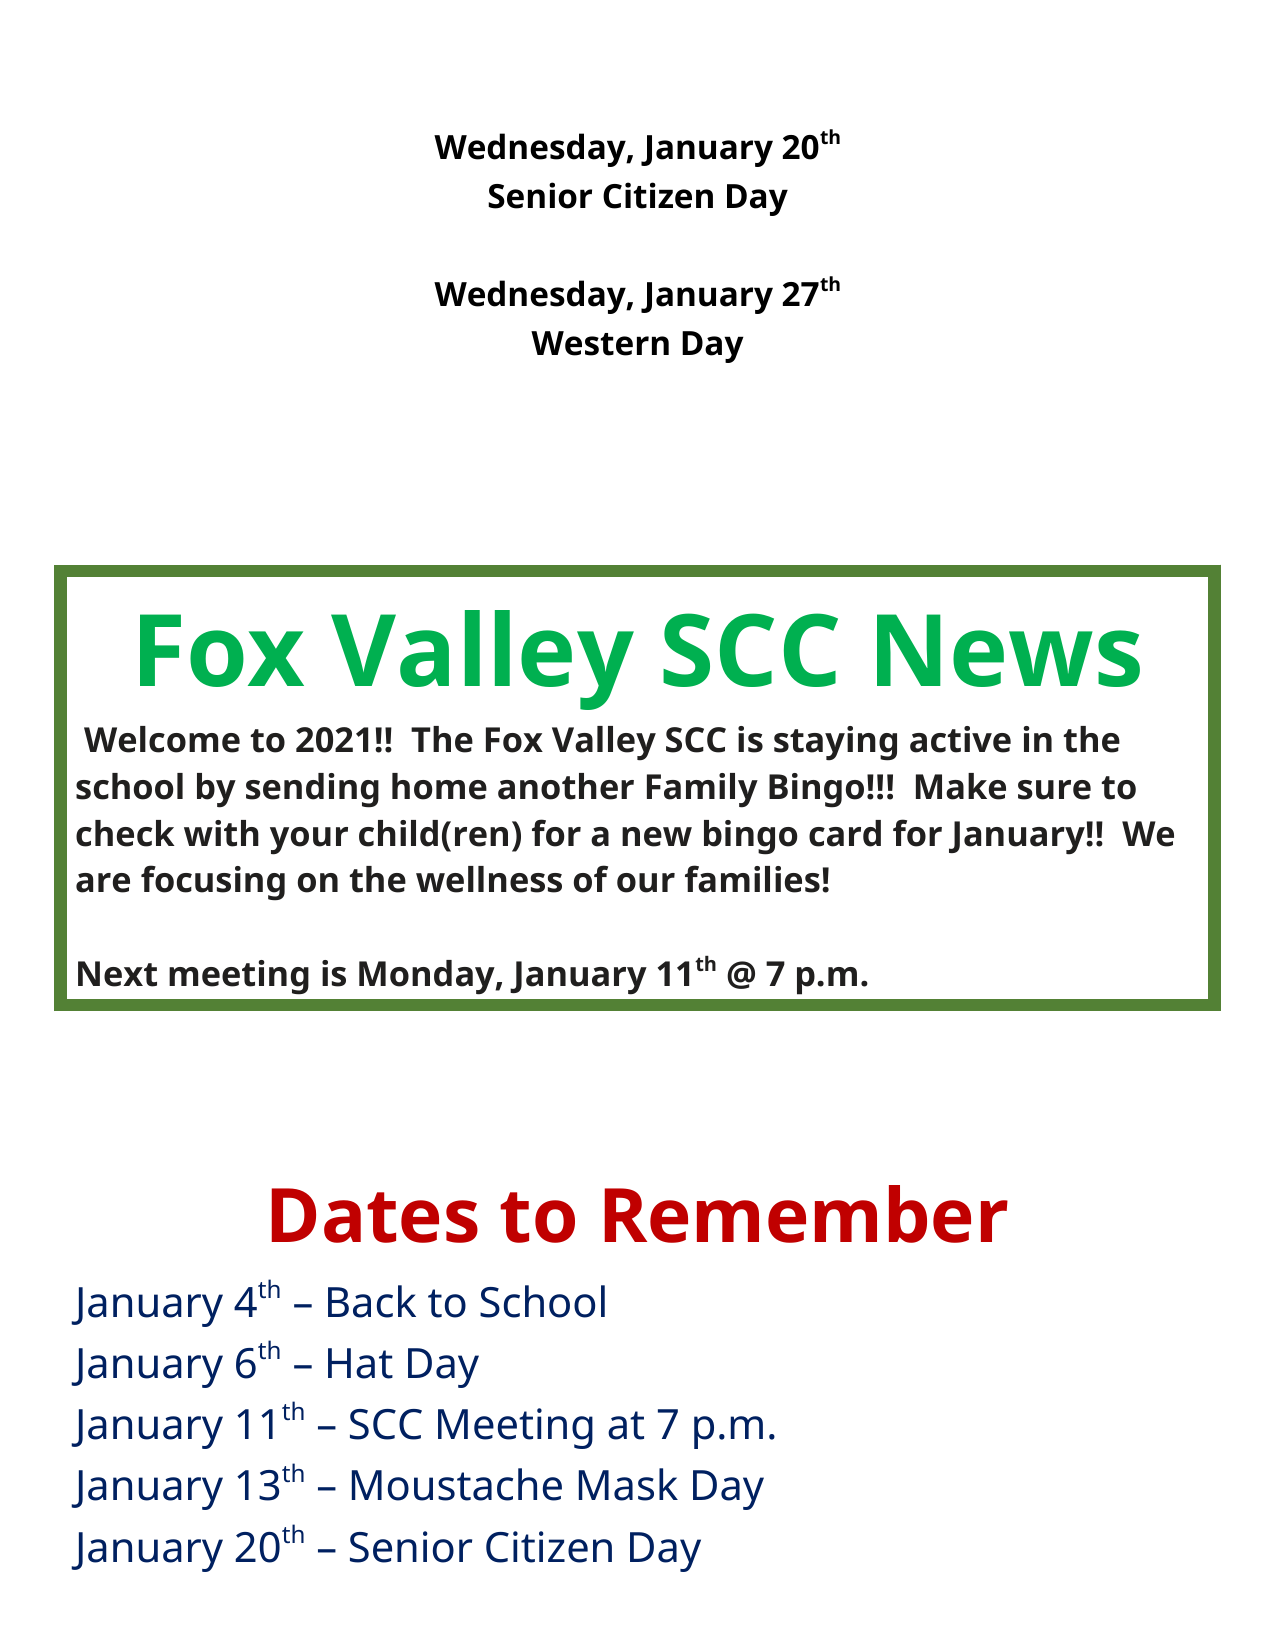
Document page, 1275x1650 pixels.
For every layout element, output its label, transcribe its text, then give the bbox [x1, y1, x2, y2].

text January 11th – SCC Meeting at 7 p.m. [75, 1395, 1200, 1452]
text Senior Citizen Day [75, 173, 1200, 218]
text Next meeting is Monday, January 11th @ 7 p.m. [67, 935, 1208, 999]
text January 6th – Hat Day [75, 1334, 1200, 1390]
text January 20th – Senior Citizen Day [75, 1517, 1200, 1574]
text Wednesday, January 27th [75, 271, 1200, 316]
text January 4th – Back to School [75, 1272, 1200, 1329]
text Dates to Remember [75, 1162, 1200, 1264]
text Wednesday, January 20th [75, 124, 1200, 169]
text January 13th – Moustache Mask Day [75, 1456, 1200, 1513]
text Welcome to 2021!! The Fox Valley SCC is staying active in the school by sending home another Family Bingo!!! Make sure to check with your child(ren) for a new bingo card for January!! We are focusing on the wellness of our families! [75, 715, 1200, 903]
text Fox Valley SCC News [67, 577, 1208, 715]
text Western Day [75, 320, 1200, 365]
